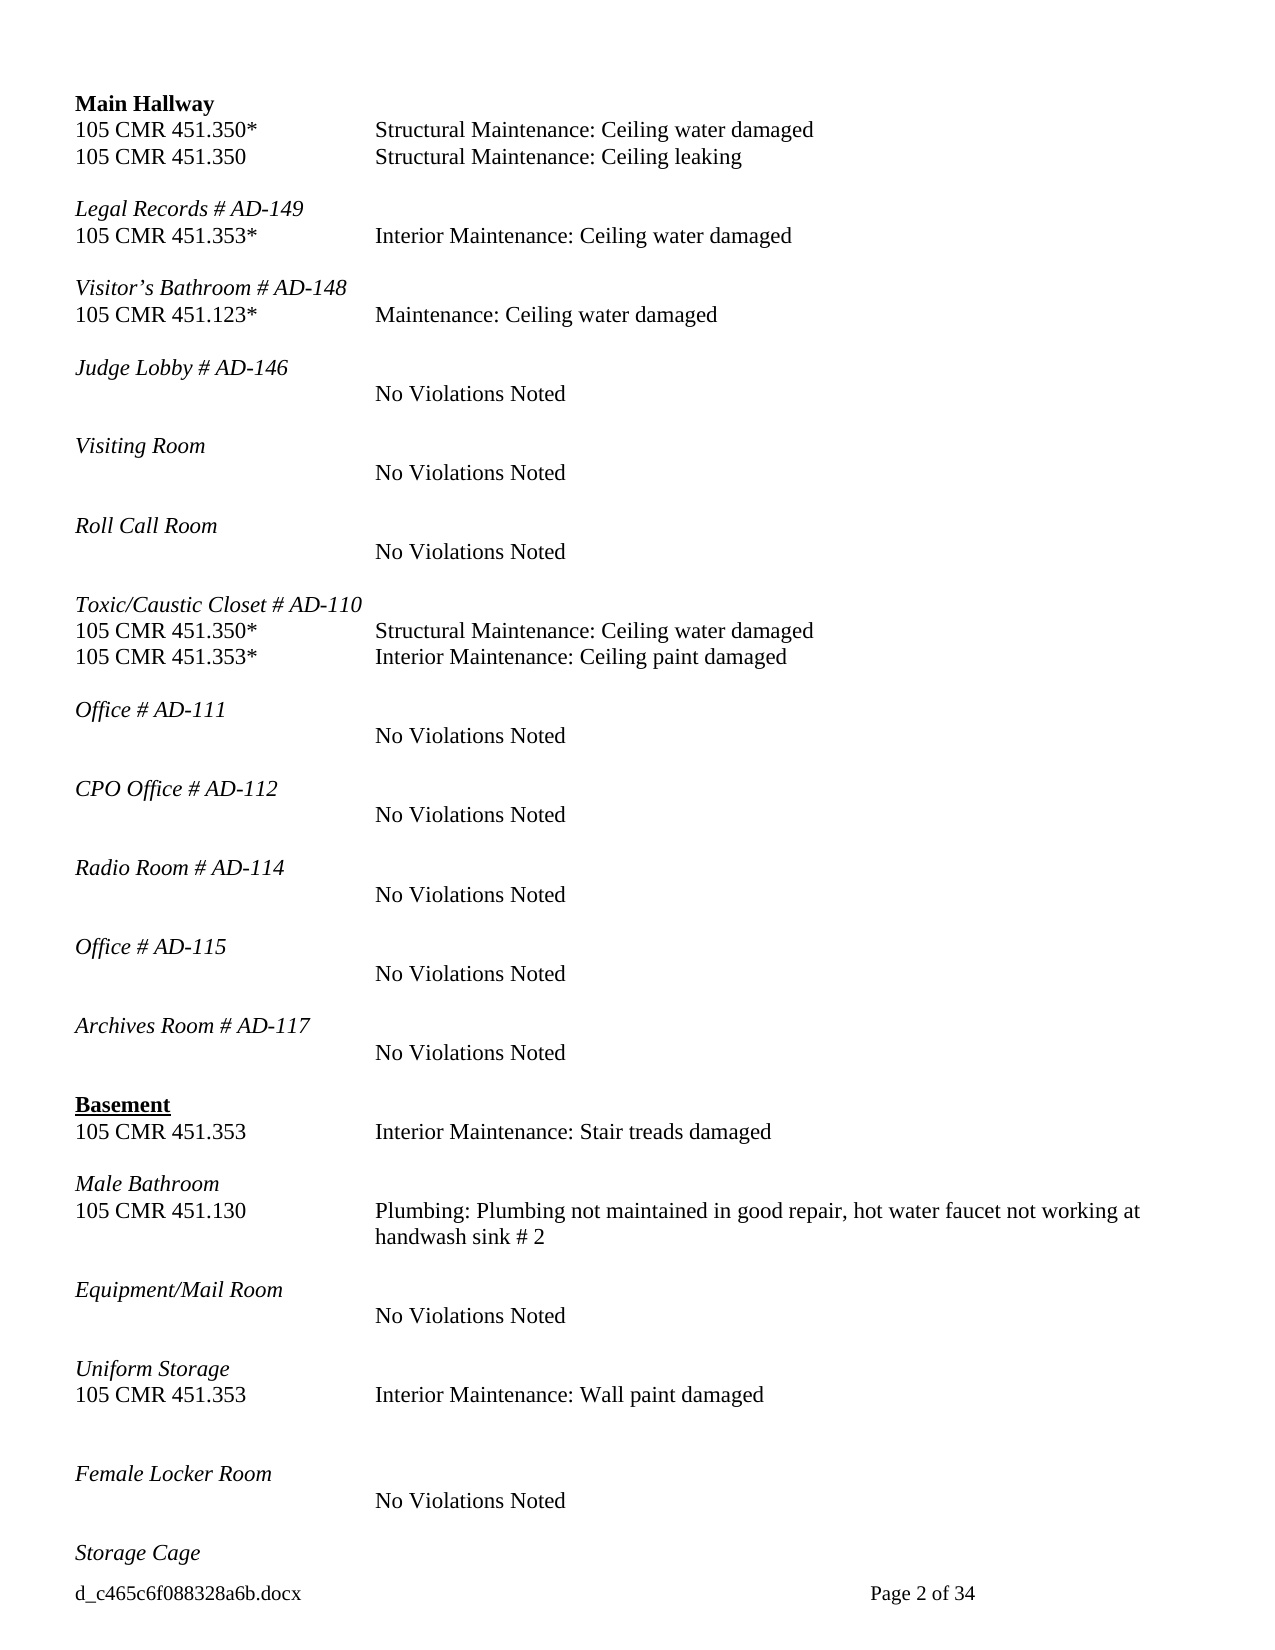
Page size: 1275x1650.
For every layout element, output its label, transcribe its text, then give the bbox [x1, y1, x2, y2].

text 105 CMR 451.350* Structural Maintenance: Ceiling water damaged [75, 116, 1200, 143]
text Basement [75, 1091, 1200, 1118]
text Radio Room # AD-114 [75, 854, 1200, 881]
text Roll Call Room [75, 512, 1200, 538]
text Female Locker Room [75, 1460, 1200, 1487]
text 105 CMR 451.350 Structural Maintenance: Ceiling leaking [75, 143, 1200, 169]
text 105 CMR 451.353* Interior Maintenance: Ceiling water damaged [75, 222, 1200, 248]
text 105 CMR 451.130 Plumbing: Plumbing not maintained in good repair, hot water faucet not working at handwash sink # 2 [75, 1197, 1200, 1249]
text No Violations Noted [75, 1302, 1200, 1329]
text CPO Office # AD-112 [75, 775, 1200, 802]
text No Violations Noted [75, 538, 1200, 564]
text No Violations Noted [375, 881, 1200, 907]
text Legal Records # AD-149 [75, 195, 1200, 222]
text Visitor’s Bathroom # AD-148 [75, 274, 1200, 301]
text Archives Room # AD-117 [75, 1012, 1200, 1039]
text 105 CMR 451.353 Interior Maintenance: Wall paint damaged [75, 1381, 1200, 1408]
text 105 CMR 451.123* Maintenance: Ceiling water damaged [75, 301, 1200, 327]
text Male Bathroom [75, 1171, 1200, 1197]
text 105 CMR 451.350* Structural Maintenance: Ceiling water damaged [75, 617, 1200, 643]
text 105 CMR 451.353* Interior Maintenance: Ceiling paint damaged [75, 643, 1200, 670]
text No Violations Noted [75, 960, 1200, 986]
text Equipment/Mail Room [75, 1276, 1200, 1302]
text Office # AD-111 [75, 696, 1200, 722]
text Judge Lobby # AD-146 [75, 353, 1200, 380]
text No Violations Noted [75, 722, 1200, 749]
text No Violations Noted [75, 1487, 1200, 1513]
text Visiting Room [75, 433, 1200, 459]
text 105 CMR 451.353 Interior Maintenance: Stair treads damaged [75, 1118, 1200, 1144]
text Toxic/Caustic Closet # AD-110 [75, 591, 1200, 617]
text No Violations Noted [300, 1039, 1200, 1065]
text No Violations Noted [75, 802, 1200, 828]
text Main Hallway [75, 90, 1200, 116]
text Storage Cage [75, 1539, 1200, 1566]
text No Violations Noted [75, 380, 1200, 406]
text Office # AD-115 [75, 933, 1200, 960]
text No Violations Noted [75, 459, 1200, 485]
text Uniform Storage [75, 1355, 1200, 1381]
